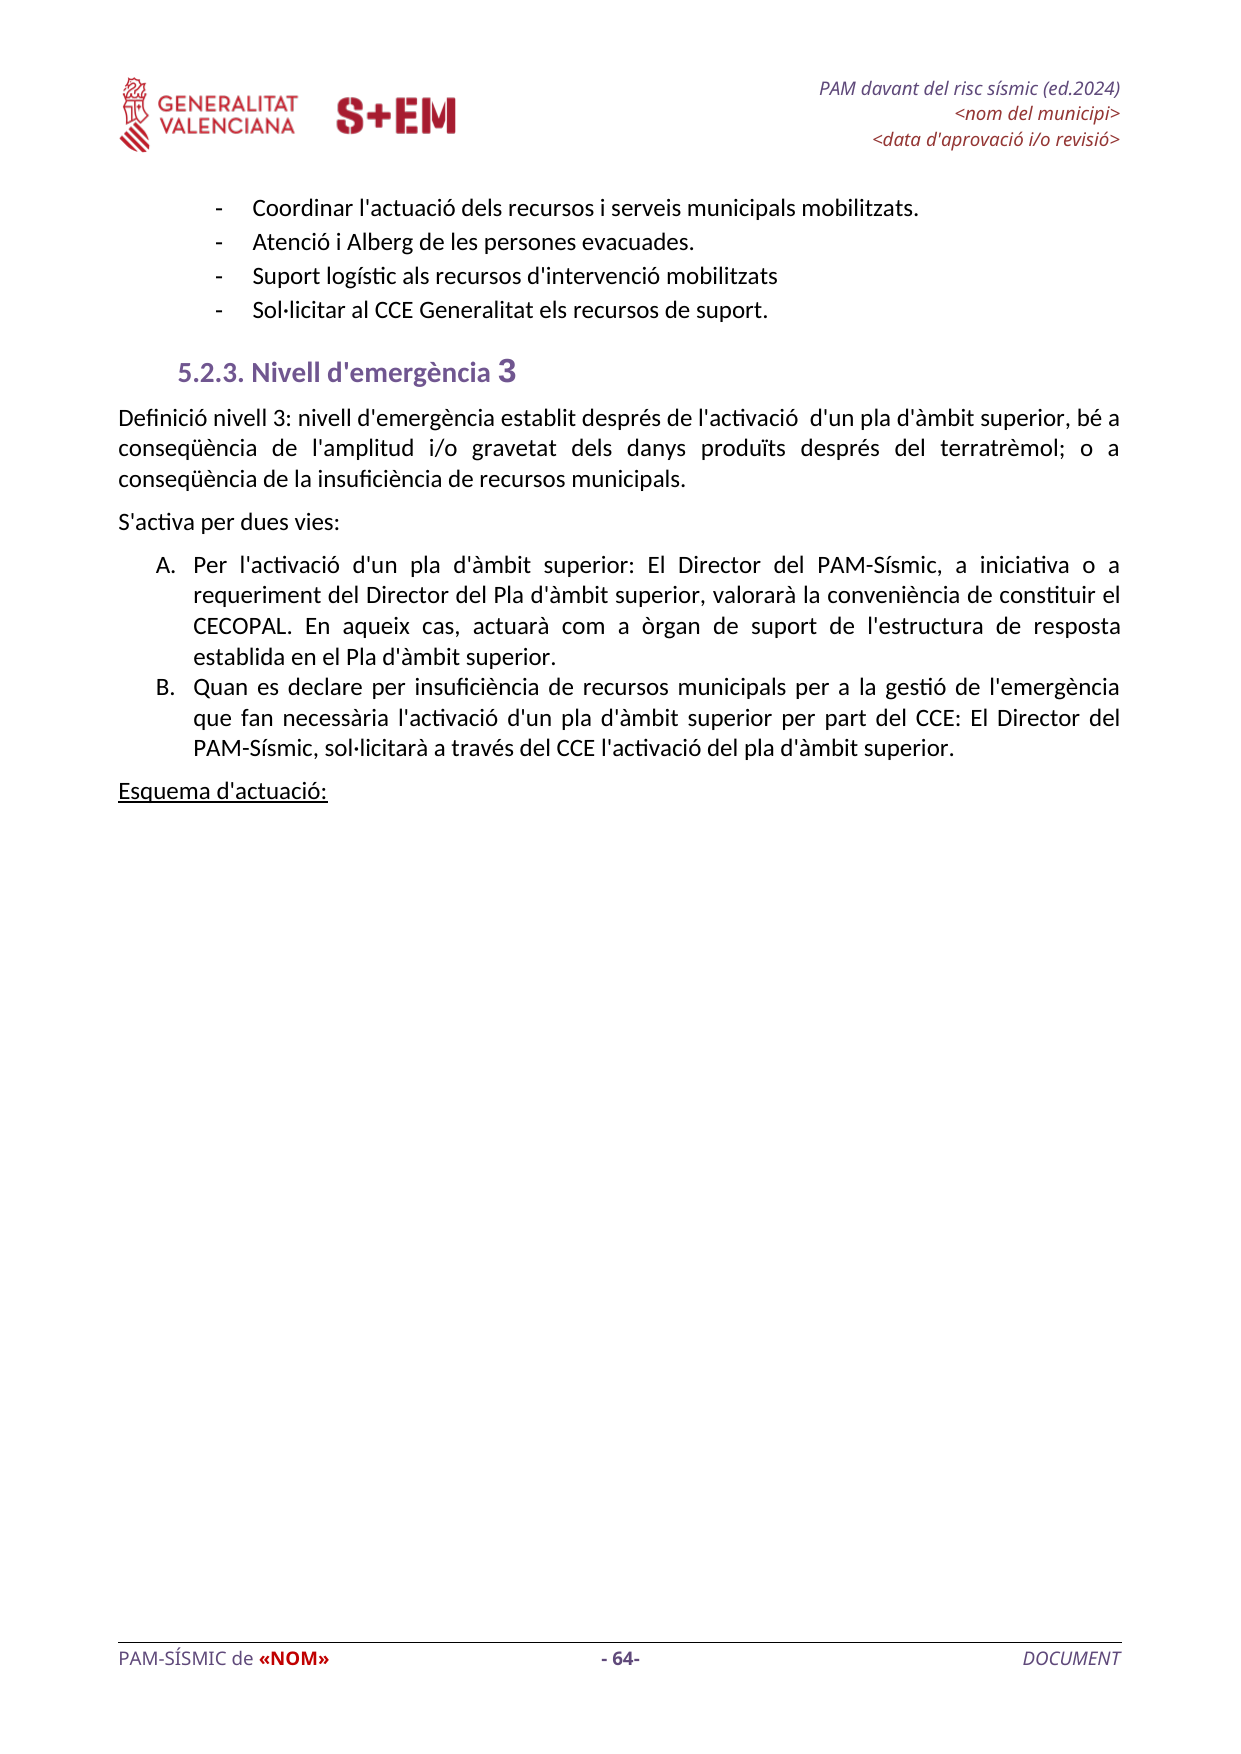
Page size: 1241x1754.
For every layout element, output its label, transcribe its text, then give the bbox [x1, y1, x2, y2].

list Atenció i Alberg de les persones evacuades. [215, 224, 1122, 258]
list Quan es declare per insuficiència de recursos municipals per a la gestió de l'emergència que fan necessària l'activació d'un pla d'àmbit superior per part del CCE: El Director del PAM-Sísmic, sol·licitarà a través del CCE l'activació del pla d'àmbit superior. [156, 671, 1122, 763]
text S'activa per dues vies: [118, 506, 1122, 537]
list Suport logístic als recursos d'intervenció mobilitzats [215, 258, 1122, 292]
list Per l'activació d'un pla d'àmbit superior: El Director del PAM-Sísmic, a iniciativa o a requeriment del Director del Pla d'àmbit superior, valorarà la conveniència de constituir el CECOPAL. En aqueix cas, actuarà com a òrgan de suport de l'estructura de resposta establida en el Pla d'àmbit superior. [156, 549, 1122, 671]
list Coordinar l'actuació dels recursos i serveis municipals mobilitzats. [215, 189, 1122, 224]
text Definició nivell 3: nivell d'emergència establit després de l'activació d'un pla d'àmbit superior, bé a conseqüència de l'amplitud i/o gravetat dels danys produïts després del terratrèmol; o a conseqüència de la insuficiència de recursos municipals. [118, 402, 1122, 493]
list Sol·licitar al CCE Generalitat els recursos de suport. [215, 292, 1122, 326]
subtitle 5.2.3. Nivell d'emergència 3 [177, 351, 1122, 389]
text Esquema d'actuació: [118, 775, 1122, 806]
picture [118, 75, 458, 154]
